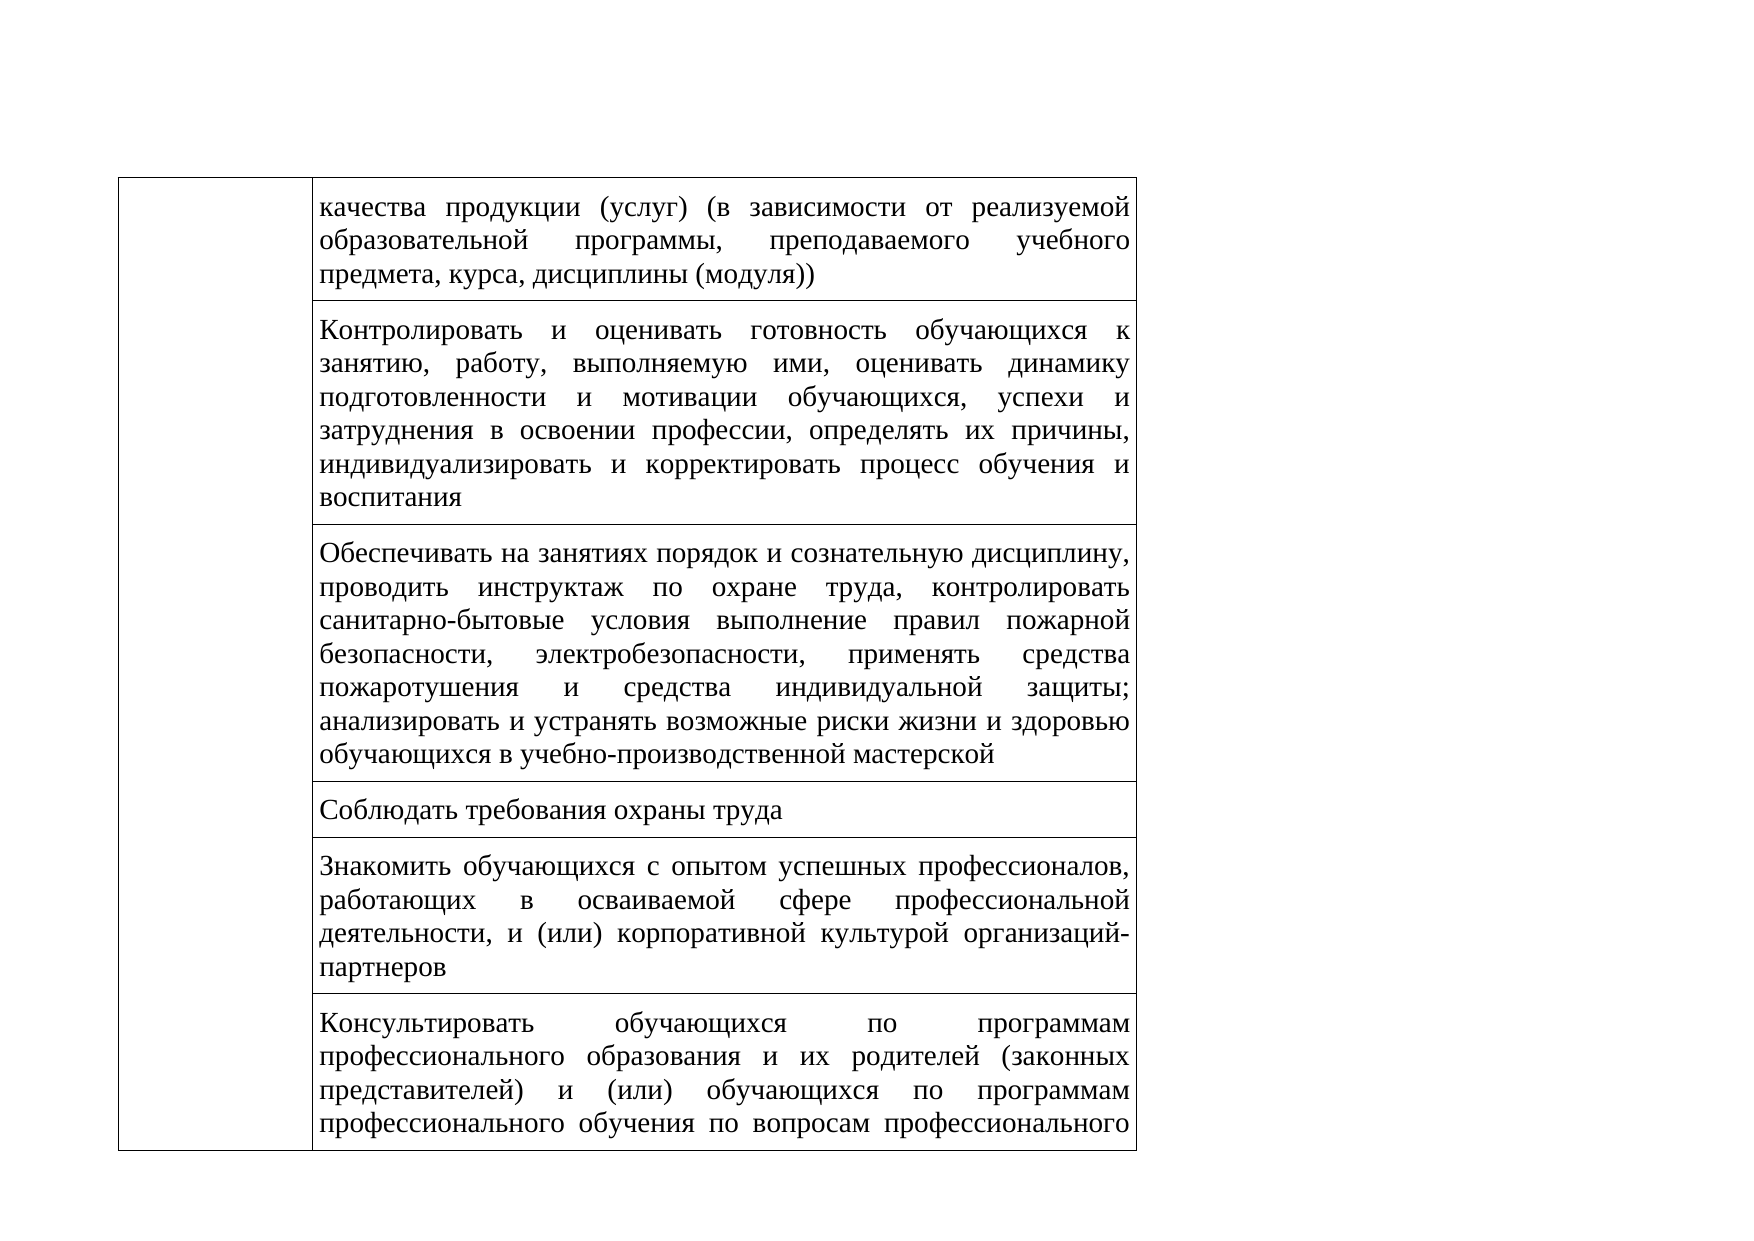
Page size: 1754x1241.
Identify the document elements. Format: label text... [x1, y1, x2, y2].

table_cell Соблюдать требования охраны труда [313, 782, 1136, 837]
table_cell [313, 994, 1136, 1149]
table_cell Контролировать и оценивать готовность обучающихся к занятию, работу, выполняемую ими, оценивать динамику подготовленности и мотивации обучающихся, успехи и затруднения в освоении профессии, определять их причины, индивидуализировать и корректировать процесс обучения и воспитания [313, 301, 1136, 524]
table_cell Обеспечивать на занятиях порядок и сознательную дисциплину, проводить инструктаж по охране труда, контролировать санитарно-бытовые условия выполнение правил пожарной безопасности, электробезопасности, применять средства пожаротушения и средства индивидуальной защиты; анализировать и устранять возможные риски жизни и здоровью обучающихся в учебно-производственной мастерской [313, 525, 1136, 781]
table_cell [313, 178, 1136, 300]
table_cell Знакомить обучающихся с опытом успешных профессионалов, работающих в осваиваемой сфере профессиональной деятельности, и (или) корпоративной культурой организаций-партнеров [313, 838, 1136, 993]
